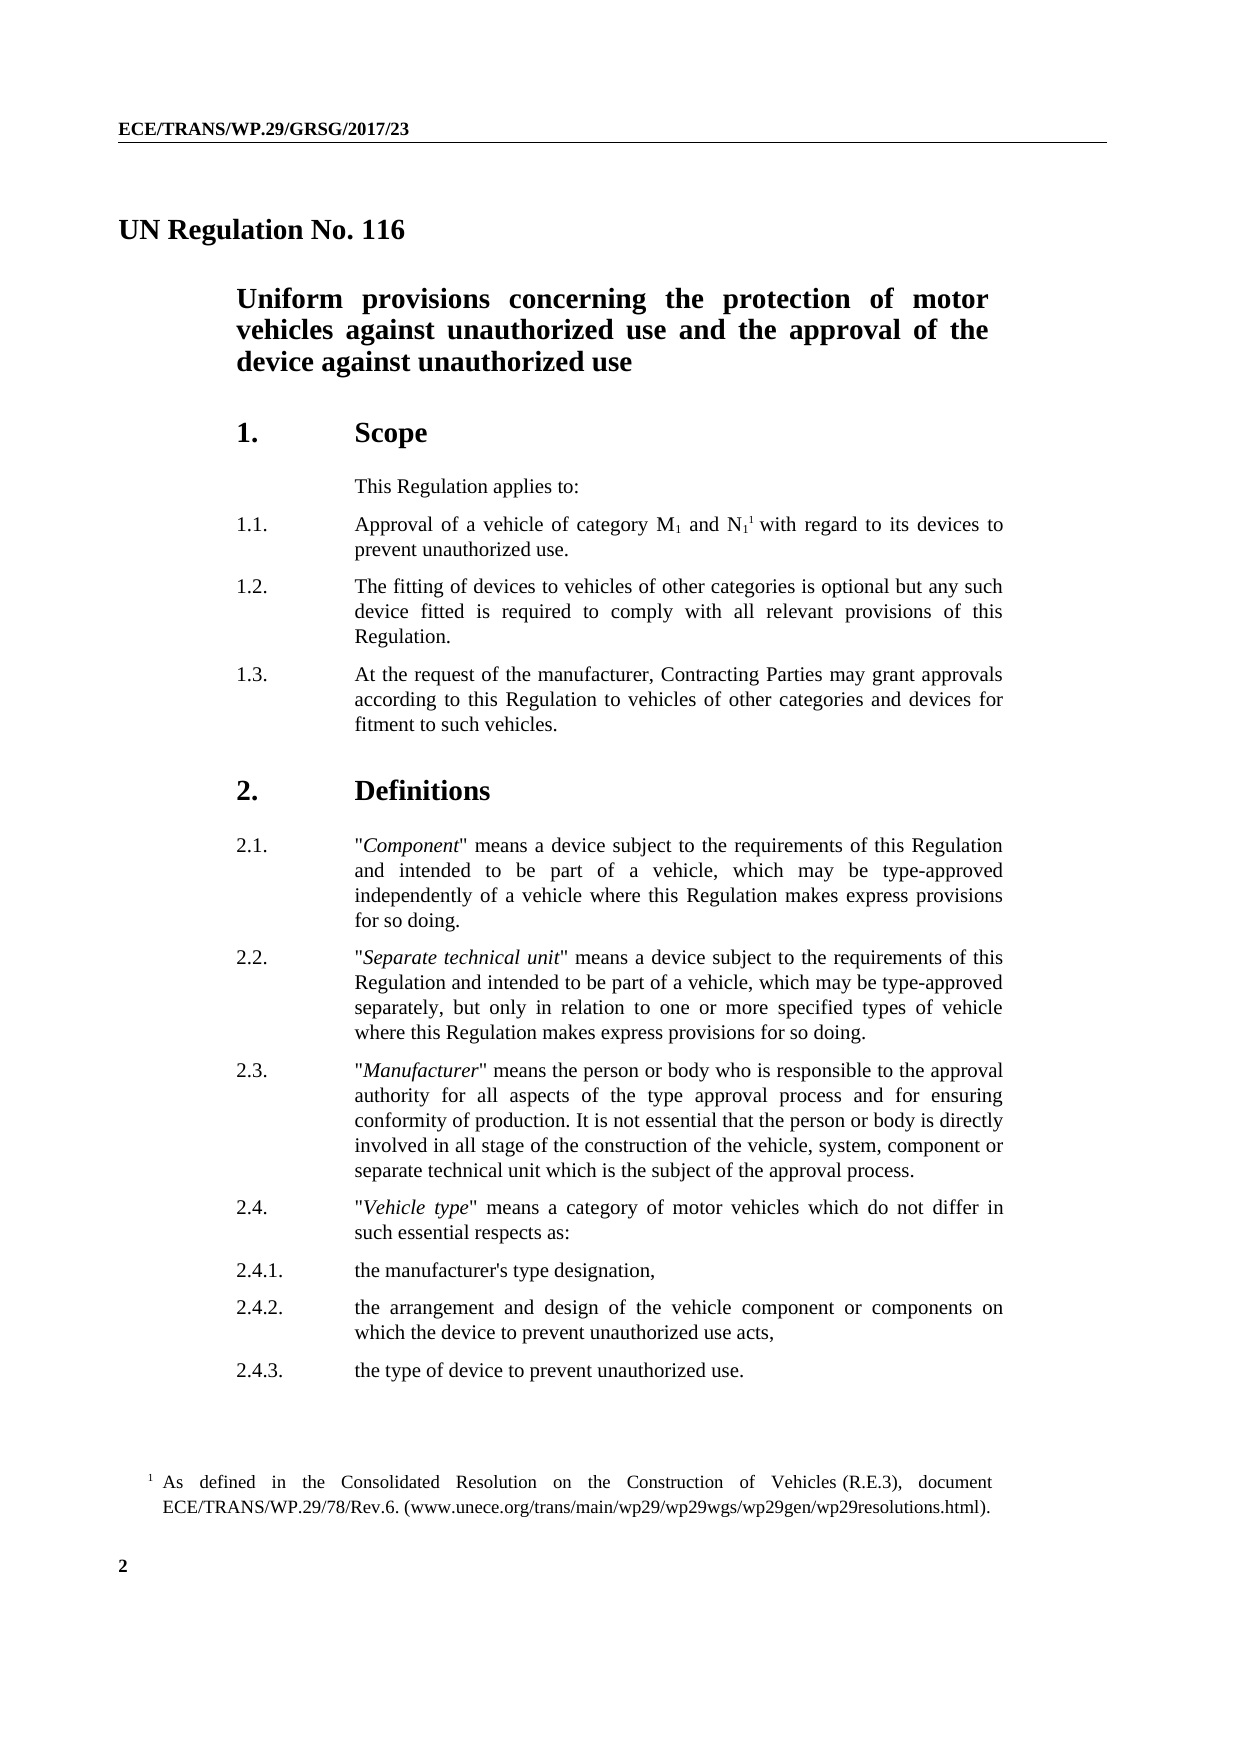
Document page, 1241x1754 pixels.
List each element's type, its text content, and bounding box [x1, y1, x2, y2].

text 1.1. Approval of a vehicle of category M1 and N1 with regard to its devices to prevent unauthorized use. [236, 511, 1004, 561]
text UN Regulation No. 116 [118, 215, 989, 246]
text Uniform provisions concerning the protection of motor vehicles against unauthorized use and the approval of the device against unauthorized use [236, 283, 989, 377]
text 2. Definitions [236, 773, 1004, 807]
text 2.4.2. the arrangement and design of the vehicle component or components on which the device to prevent unauthorized use acts, [236, 1294, 1004, 1344]
text 2.3. "Manufacturer" means the person or body who is responsible to the approval authority for all aspects of the type approval process and for ensuring conformity of production. It is not essential that the person or body is directly involved in all stage of the construction of the vehicle, system, component or separate technical unit which is the subject of the approval process. [236, 1057, 1004, 1182]
text 1.2. The fitting of devices to vehicles of other categories is optional but any such device fitted is required to comply with all relevant provisions of this Regulation. [236, 573, 1004, 648]
text 1.3. At the request of the manufacturer, Contracting Parties may grant approvals according to this Regulation to vehicles of other categories and devices for fitment to such vehicles. [236, 661, 1004, 736]
text 2.1. "Component" means a device subject to the requirements of this Regulation and intended to be part of a vehicle, which may be type-approved independently of a vehicle where this Regulation makes express provisions for so doing. [236, 832, 1004, 932]
text 2.4.3. the type of device to prevent unauthorized use. [236, 1357, 1004, 1382]
text 2.4.1. the manufacturer's type designation, [236, 1257, 1004, 1282]
text 2.4. "Vehicle type" means a category of motor vehicles which do not differ in such essential respects as: [236, 1194, 1004, 1244]
text 1. Scope [236, 415, 1004, 448]
text This Regulation applies to: [236, 473, 1004, 498]
text 2.2. "Separate technical unit" means a device subject to the requirements of this Regulation and intended to be part of a vehicle, which may be type-approved separately, but only in relation to one or more specified types of vehicle where this Regulation makes express provisions for so doing. [236, 944, 1004, 1044]
